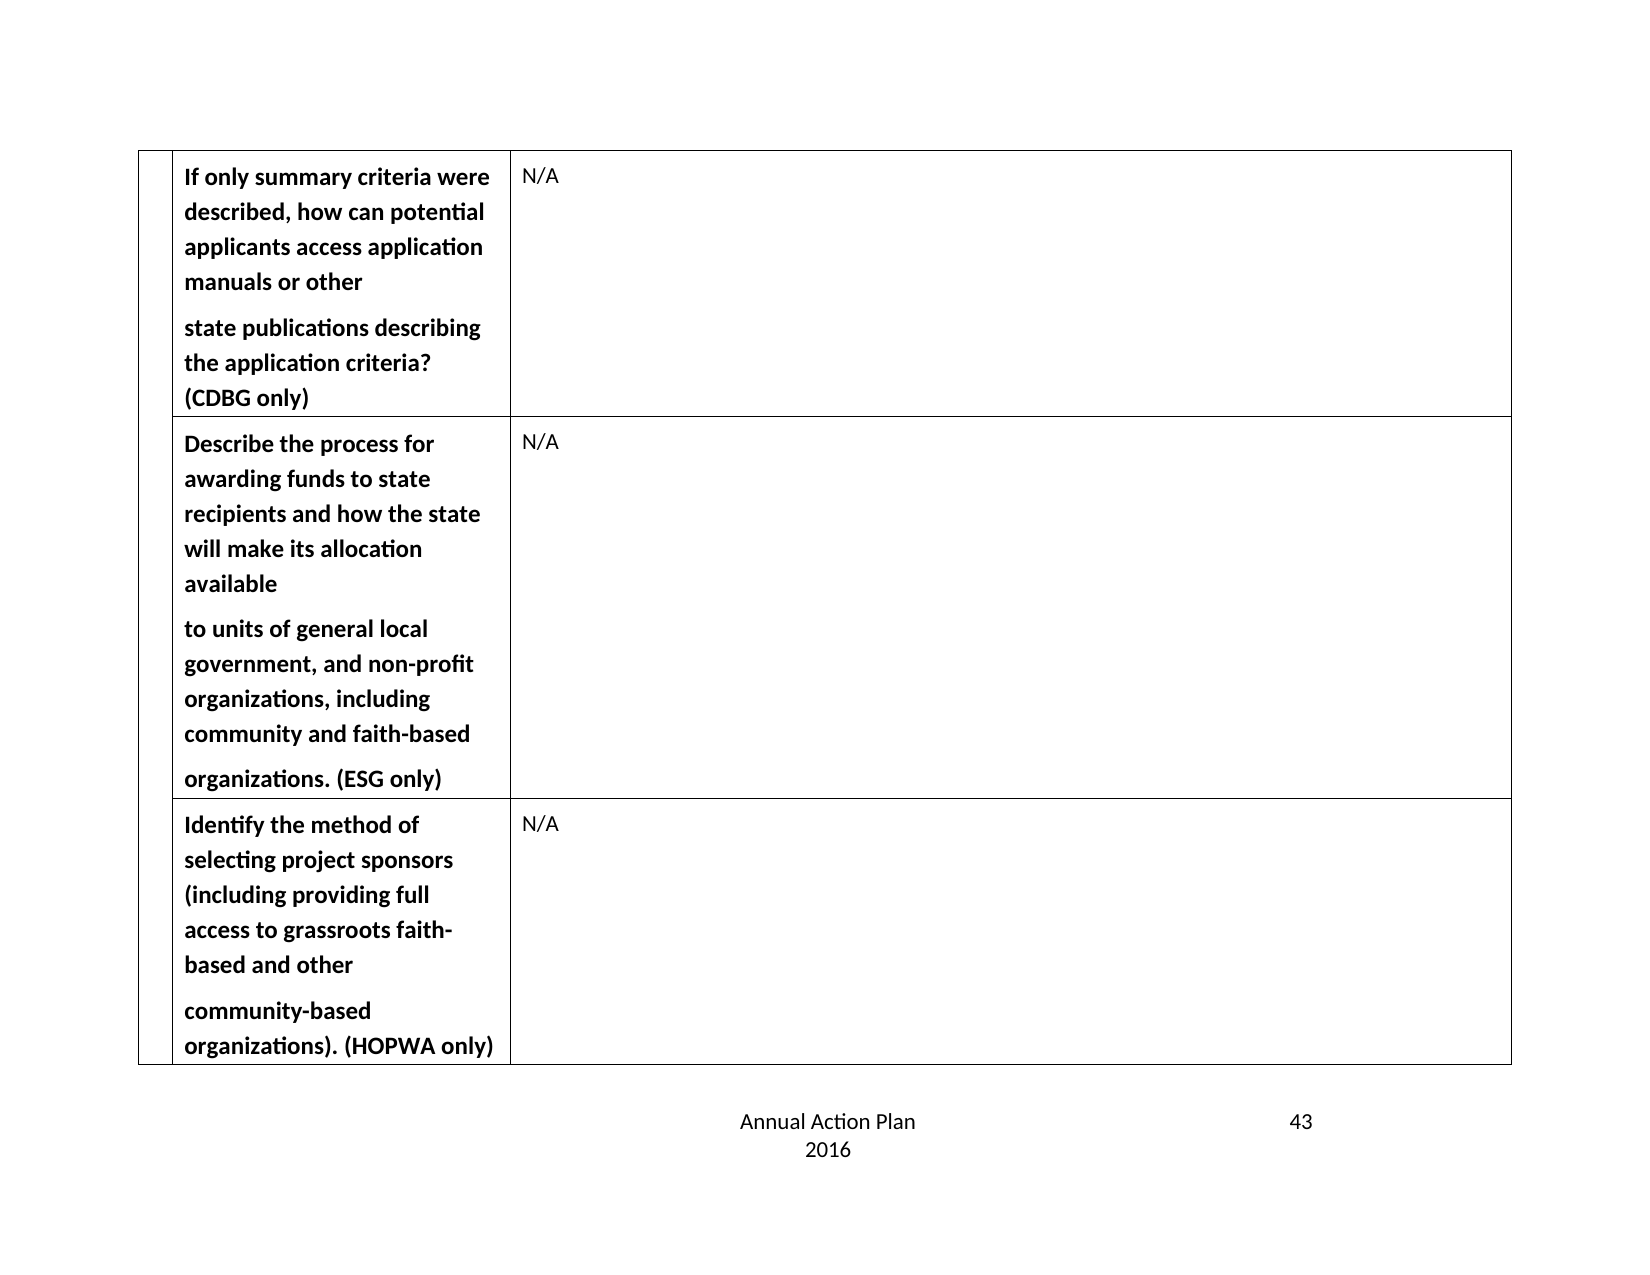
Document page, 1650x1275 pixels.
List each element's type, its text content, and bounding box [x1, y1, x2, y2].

table_cell Identify the method of selecting project sponsors (including providing full access to grassroots faith-based and other community-based organizations). (HOPWA only) [173, 799, 510, 1064]
table_cell N/A [511, 151, 1511, 416]
table_cell If only summary criteria were described, how can potential applicants access application manuals or other state publications describing the application criteria? (CDBG only) [173, 151, 510, 416]
table_cell N/A [511, 417, 1511, 798]
table_cell N/A [511, 799, 1511, 1064]
table_cell Describe the process for awarding funds to state recipients and how the state will make its allocation available to units of general local government, and non-profit organizations, including community and faith-based organizations. (ESG only) [173, 417, 510, 798]
